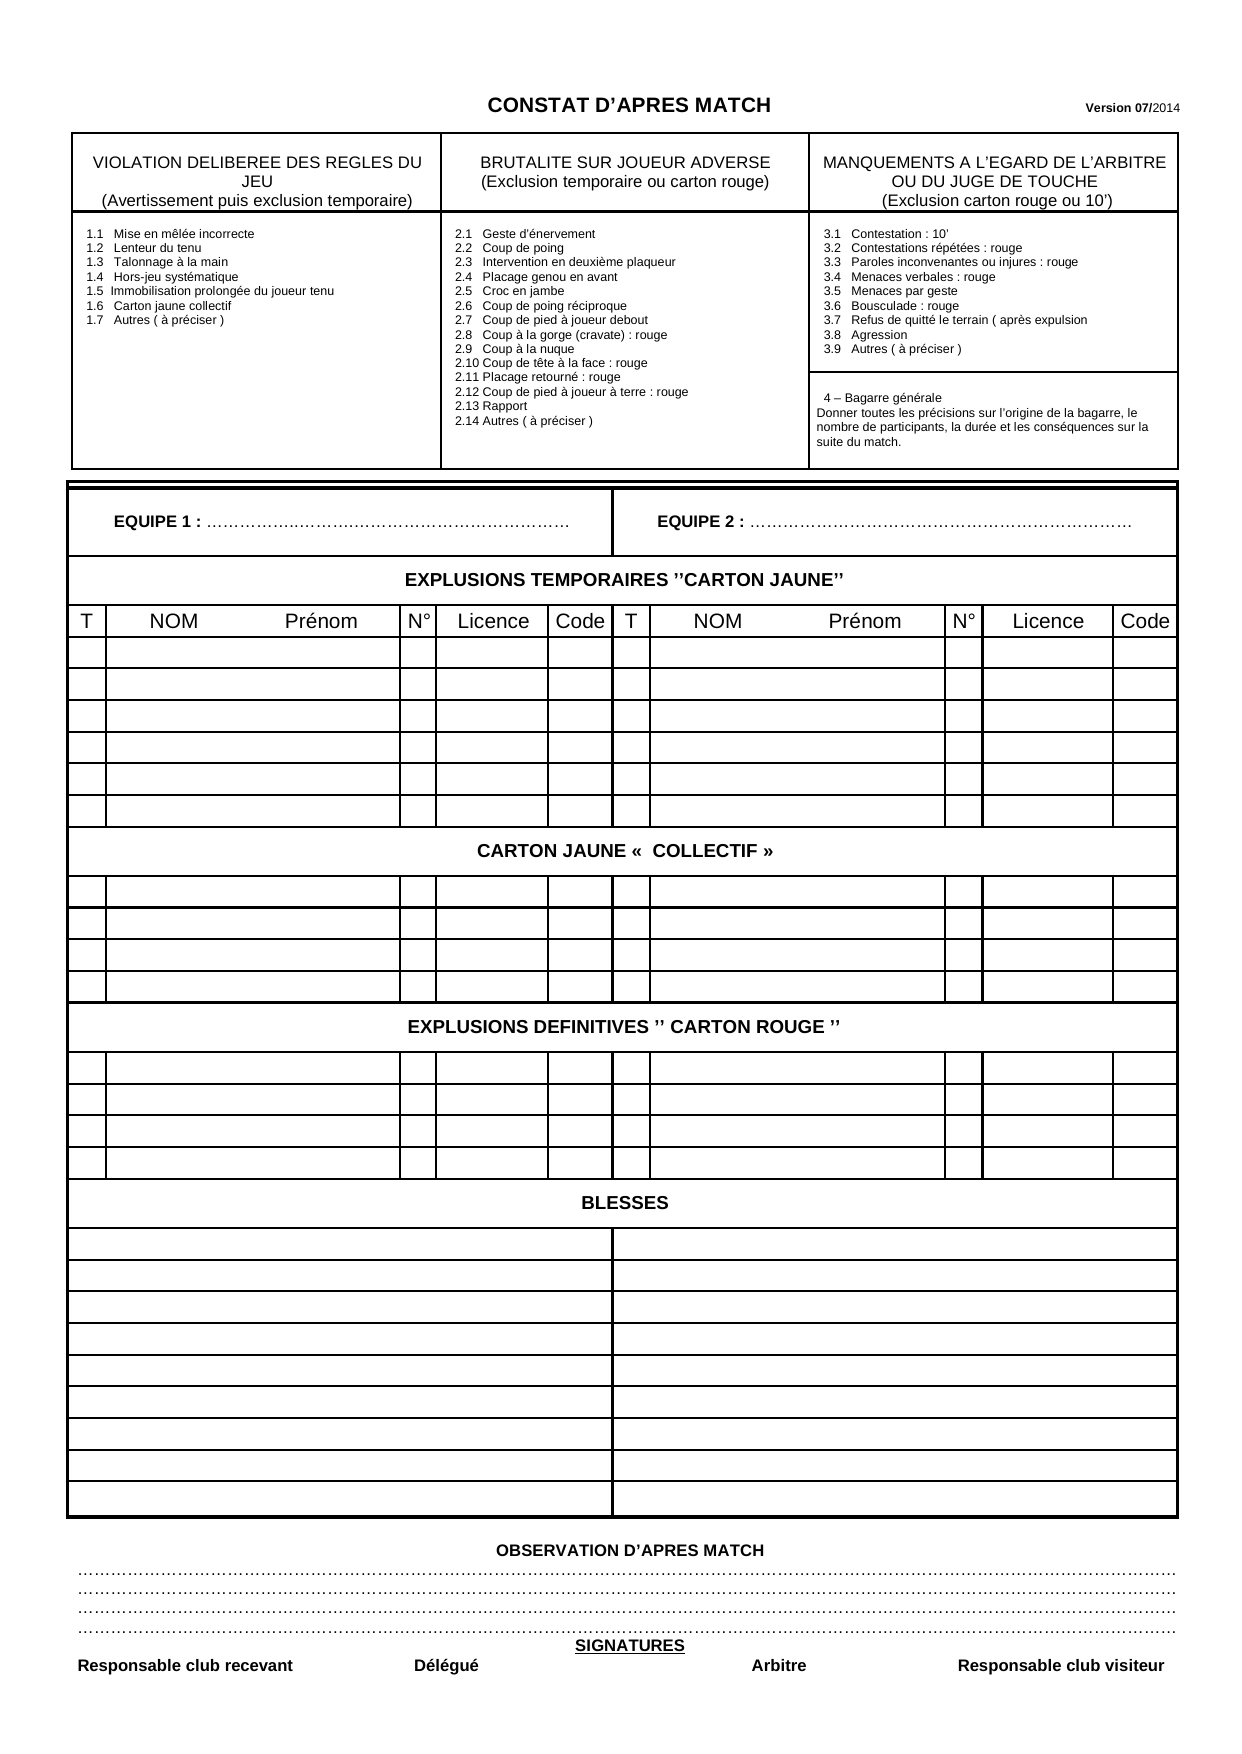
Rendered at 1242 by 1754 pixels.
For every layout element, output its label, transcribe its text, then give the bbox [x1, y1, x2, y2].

table_cell [107, 1116, 399, 1146]
table_cell [946, 796, 981, 826]
table_cell [984, 638, 1112, 667]
table_cell [69, 1419, 611, 1449]
table_cell [401, 1085, 435, 1114]
table_cell [946, 701, 981, 731]
table_cell [437, 972, 547, 1001]
table_cell [69, 972, 105, 1001]
table_cell [107, 1085, 399, 1114]
table_cell [651, 877, 944, 906]
table_cell [401, 1148, 435, 1177]
table_cell [651, 796, 944, 826]
table_cell BLESSES [69, 1180, 1176, 1227]
table_cell Licence [984, 606, 1112, 636]
table_cell [401, 638, 435, 667]
table_cell [107, 669, 399, 699]
table_cell [69, 796, 105, 826]
table_cell [107, 796, 399, 826]
table_cell [946, 669, 981, 699]
table_cell [984, 669, 1112, 699]
table_cell [614, 733, 649, 762]
table_cell [651, 1085, 944, 1114]
table_cell [549, 764, 611, 794]
table_cell [401, 669, 435, 699]
table_cell [1114, 1053, 1176, 1082]
table_cell [69, 764, 105, 794]
table_cell [69, 733, 105, 762]
table_cell EXPLUSIONS TEMPORAIRES ’’CARTON JAUNE’’ [69, 557, 1176, 604]
table_cell [107, 1053, 399, 1082]
table_cell [69, 1451, 611, 1480]
table_cell NOM Prénom [651, 606, 944, 636]
table_cell [946, 1148, 981, 1177]
table_cell [1114, 733, 1176, 762]
table_cell [984, 701, 1112, 731]
table_cell [614, 1148, 649, 1177]
table_cell [614, 972, 649, 1001]
table_cell [651, 1053, 944, 1082]
table_cell [614, 1261, 1176, 1290]
table_cell [69, 1148, 105, 1177]
table_cell [614, 1053, 649, 1082]
table_cell T [69, 606, 105, 636]
text SIGNATURES [570, 1637, 689, 1655]
table_cell [984, 972, 1112, 1001]
table_cell [401, 701, 435, 731]
table_cell [107, 1148, 399, 1177]
table_cell [614, 1387, 1176, 1417]
table_cell [549, 972, 611, 1001]
table_cell [946, 877, 981, 906]
table_cell [614, 1451, 1176, 1480]
table_cell [946, 1053, 981, 1082]
table_cell [984, 940, 1112, 970]
table_cell [437, 940, 547, 970]
table_cell [1114, 909, 1176, 938]
table_cell [984, 1148, 1112, 1177]
table_cell [549, 701, 611, 731]
table_cell EQUIPE 1 : ……………..……….………………………………… [69, 490, 611, 554]
table_cell [549, 1116, 611, 1146]
table_cell [437, 796, 547, 826]
table_cell [437, 1148, 547, 1177]
table_cell [401, 940, 435, 970]
table_cell [614, 1229, 1176, 1259]
table_cell N° [401, 606, 435, 636]
table_cell [1114, 764, 1176, 794]
table_cell [69, 909, 105, 938]
table_cell 2.1 Geste d’énervement 2.2 Coup de poing 2.3 Intervention en deuxième plaqueur 2.4 Placage genou en avant 2.5 Croc en jambe 2.6 Coup de poing réciproque 2.7 Coup de pied à joueur debout 2.8 Coup à la gorge (cravate) : rouge 2.9 Coup à la nuque 2.10 Coup de tête à la face : rouge 2.11 Placage retourné : rouge 2.12 Coup de pied à joueur à terre : rouge 2.13 Rapport 2.14 Autres ( à préciser ) [442, 213, 808, 468]
table_cell [401, 972, 435, 1001]
table_cell [401, 1053, 435, 1082]
table_cell [69, 1229, 611, 1259]
table_cell [651, 972, 944, 1001]
table_cell [946, 733, 981, 762]
table_cell [549, 1053, 611, 1082]
table_cell [946, 909, 981, 938]
table_cell [107, 701, 399, 731]
table_cell [401, 1116, 435, 1146]
table_cell Licence [437, 606, 547, 636]
table_cell [614, 1419, 1176, 1449]
table_cell [69, 1482, 611, 1515]
table_cell [614, 877, 649, 906]
table_cell [69, 701, 105, 731]
table_cell [107, 764, 399, 794]
table_cell [651, 638, 944, 667]
table_cell [614, 669, 649, 699]
table_cell [69, 1261, 611, 1290]
table_cell [1114, 972, 1176, 1001]
table_cell [69, 1085, 105, 1114]
table_cell [651, 1148, 944, 1177]
table_cell Code [1114, 606, 1176, 636]
table_cell [984, 733, 1112, 762]
table_cell [549, 638, 611, 667]
table_cell 4 – Bagarre générale Donner toutes les précisions sur l’origine de la bagarre, le nombre de participants, la durée et les conséquences sur la suite du match. [810, 373, 1177, 468]
table_cell [549, 796, 611, 826]
table_cell 1.1 Mise en mêlée incorrecte 1.2 Lenteur du tenu 1.3 Talonnage à la main 1.4 Hors-jeu systématique 1.5 Immobilisation prolongée du joueur tenu 1.6 Carton jaune collectif 1.7 Autres ( à préciser ) [73, 213, 440, 468]
table_cell T [614, 606, 649, 636]
table_cell [69, 1356, 611, 1385]
table_cell [946, 1116, 981, 1146]
table_header BRUTALITE SUR JOUEUR ADVERSE (Exclusion temporaire ou carton rouge) [442, 134, 808, 210]
table_cell [107, 638, 399, 667]
table_cell [1114, 638, 1176, 667]
table_cell EXPLUSIONS DEFINITIVES ’’ CARTON ROUGE ’’ [69, 1004, 1176, 1051]
table_cell [69, 1292, 611, 1322]
table_cell [946, 940, 981, 970]
table_cell [946, 972, 981, 1001]
table_cell [69, 940, 105, 970]
table_cell [69, 1324, 611, 1354]
table_cell [437, 1053, 547, 1082]
table_cell [614, 701, 649, 731]
text ……………………………………………………………………………………………………………………………………………………………………………… [72, 1560, 1182, 1579]
table_cell CARTON JAUNE « COLLECTIF » [69, 828, 1176, 875]
table_cell [437, 764, 547, 794]
table_cell [401, 796, 435, 826]
table_cell [1114, 796, 1176, 826]
table_cell [651, 909, 944, 938]
text OBSERVATION D’APRES MATCH [492, 1541, 768, 1560]
table_cell [651, 669, 944, 699]
table_cell [69, 877, 105, 906]
table_cell [107, 733, 399, 762]
table_cell [401, 733, 435, 762]
table_cell [984, 1053, 1112, 1082]
table_cell [984, 796, 1112, 826]
table_cell [614, 1292, 1176, 1322]
table_cell [984, 909, 1112, 938]
table_cell [549, 1148, 611, 1177]
table_cell [1114, 701, 1176, 731]
table_cell [437, 733, 547, 762]
table_cell [946, 1085, 981, 1114]
table_header MANQUEMENTS A L’EGARD DE L’ARBITRE OU DU JUGE DE TOUCHE (Exclusion carton rouge ou 10’) [810, 134, 1177, 210]
table_cell [984, 1116, 1112, 1146]
text ……………………………………………………………………………………………………………………………………………………………………………… [72, 1598, 1182, 1617]
table_cell [946, 638, 981, 667]
table_cell [549, 733, 611, 762]
table_cell [1114, 1148, 1176, 1177]
table_cell [69, 1387, 611, 1417]
table_cell [614, 909, 649, 938]
table_cell [107, 877, 399, 906]
table_cell [401, 877, 435, 906]
table_cell [984, 1085, 1112, 1114]
table_cell [549, 669, 611, 699]
table_cell [1114, 669, 1176, 699]
table_cell [651, 733, 944, 762]
table_cell [651, 1116, 944, 1146]
table_cell [549, 940, 611, 970]
table_cell [107, 940, 399, 970]
table_cell [614, 1116, 649, 1146]
table_cell [984, 877, 1112, 906]
table_cell [614, 1482, 1176, 1515]
table_cell [401, 909, 435, 938]
table_cell [107, 972, 399, 1001]
table_cell [614, 940, 649, 970]
table_cell [549, 909, 611, 938]
table_cell [614, 638, 649, 667]
table_cell [437, 669, 547, 699]
text CONSTAT D’APRES MATCH Version 07/2014 [487, 93, 1208, 116]
table_header VIOLATION DELIBEREE DES REGLES DU JEU (Avertissement puis exclusion temporaire) [73, 134, 440, 210]
table_cell [984, 764, 1112, 794]
table_cell [1114, 1116, 1176, 1146]
table_cell [107, 909, 399, 938]
text ……………………………………………………………………………………………………………………………………………………………………………… [72, 1579, 1182, 1598]
table_cell [614, 1324, 1176, 1354]
table_cell [69, 1053, 105, 1082]
table_cell [549, 877, 611, 906]
text ……………………………………………………………………………………………………………………………………………………………………………… [71, 1617, 1182, 1637]
table_cell N° [946, 606, 981, 636]
table_cell [614, 764, 649, 794]
table_cell [437, 638, 547, 667]
table_cell [651, 701, 944, 731]
table_cell [437, 909, 547, 938]
table_cell [437, 701, 547, 731]
table_cell [614, 796, 649, 826]
table_cell [437, 1085, 547, 1114]
table_cell 3.1 Contestation : 10’ 3.2 Contestations répétées : rouge 3.3 Paroles inconvenantes ou injures : rouge 3.4 Menaces verbales : rouge 3.5 Menaces par geste 3.6 Bousculade : rouge 3.7 Refus de quitté le terrain ( après expulsion 3.8 Agression 3.9 Autres ( à préciser ) [810, 213, 1177, 371]
table_cell [1114, 877, 1176, 906]
table_cell [946, 764, 981, 794]
text Responsable club recevant Délégué Arbitre Responsable club visiteur [72, 1656, 1170, 1675]
table_cell [69, 669, 105, 699]
table_cell [651, 940, 944, 970]
table_cell [69, 638, 105, 667]
table_cell [437, 877, 547, 906]
table_cell NOM Prénom [107, 606, 399, 636]
table_cell [614, 1356, 1176, 1385]
table_cell [549, 1085, 611, 1114]
table_cell [1114, 1085, 1176, 1114]
table_cell [614, 1085, 649, 1114]
table_cell [69, 1116, 105, 1146]
table_cell [437, 1116, 547, 1146]
table_cell [1114, 940, 1176, 970]
table_cell [651, 764, 944, 794]
table_cell Code [549, 606, 611, 636]
table_cell EQUIPE 2 : …………………………………………………………… [614, 490, 1176, 554]
table_cell [401, 764, 435, 794]
